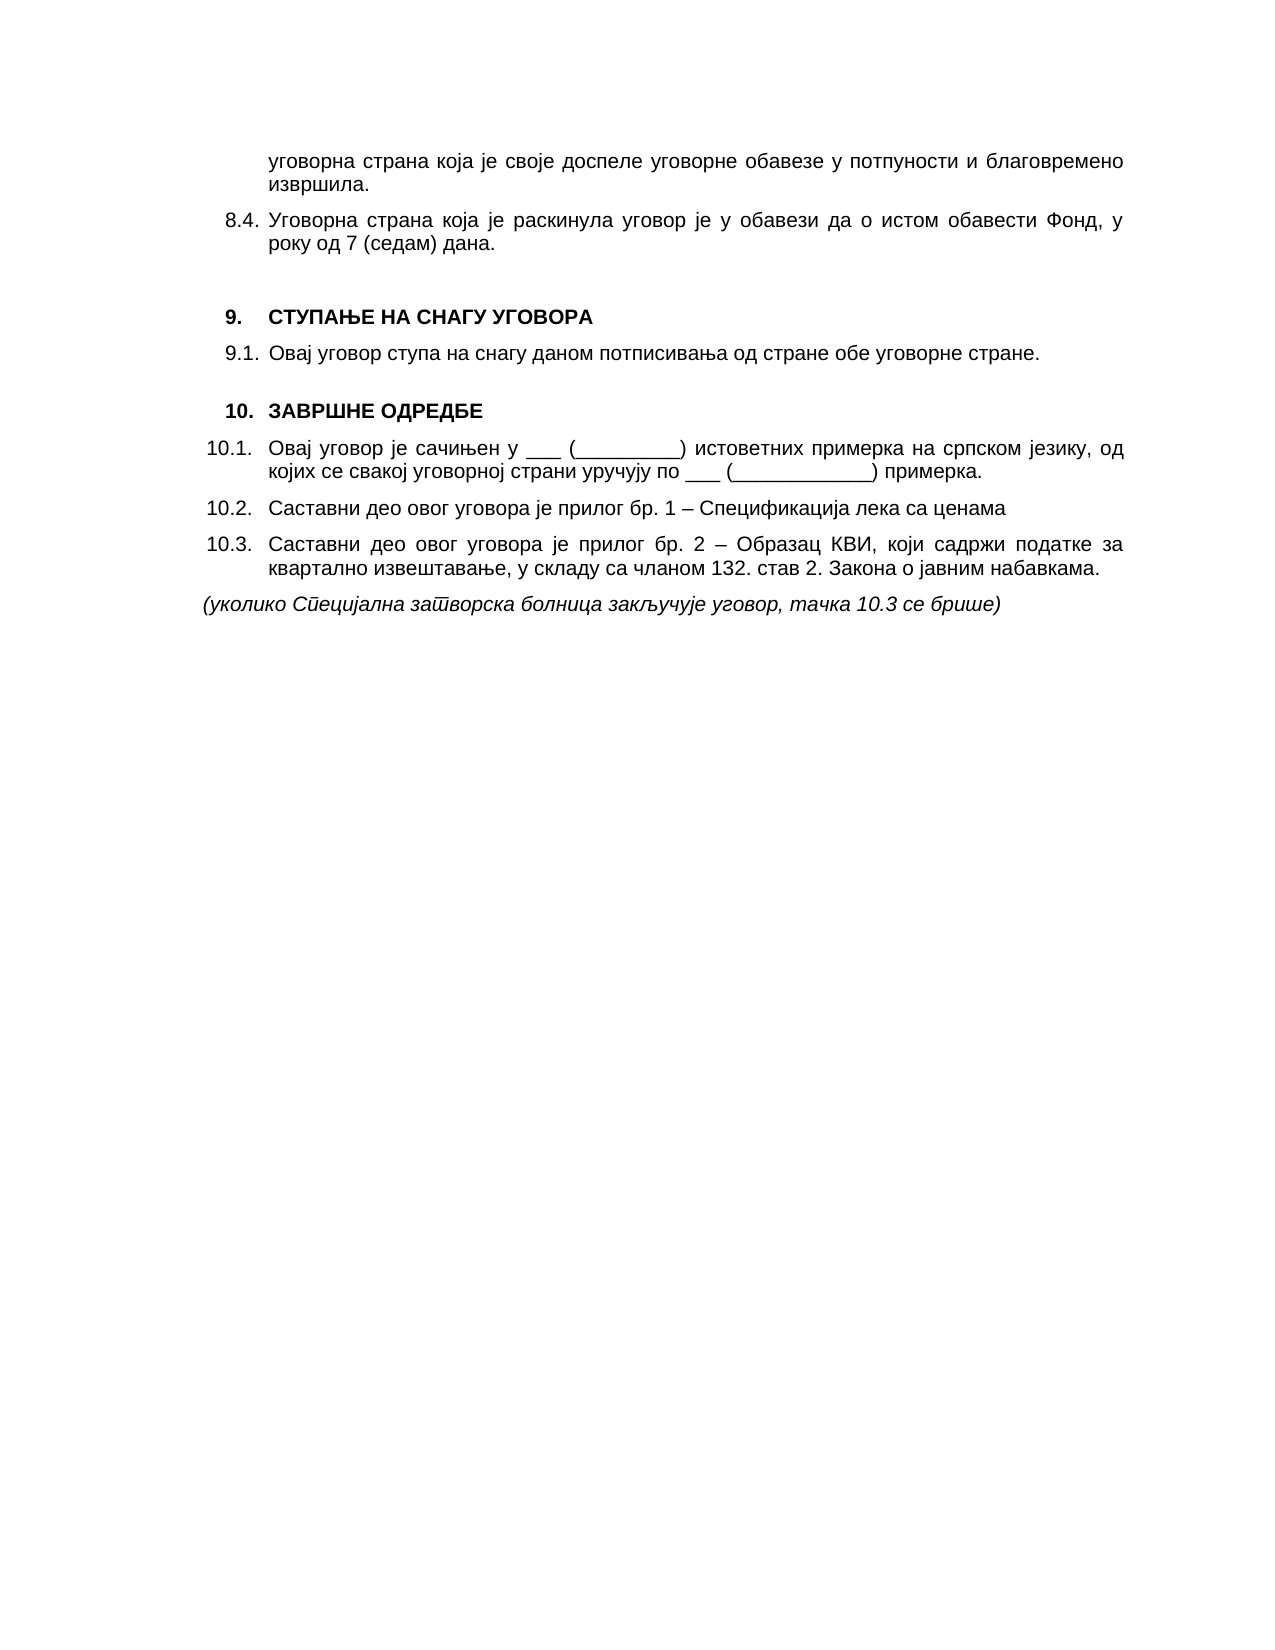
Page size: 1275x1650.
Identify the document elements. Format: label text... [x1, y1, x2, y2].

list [225, 150, 1125, 196]
list Овај уговор ступа на снагу даном потписивања од стране обе уговорне стране. [225, 343, 1125, 365]
list Саставни део овог уговора је прилог бр. 1 – Спецификација лека са ценама [206, 497, 1125, 520]
list Саставни део овог уговора је прилог бр. 2 – Образац КВИ, који садржи податке за квартално извештавање, у складу са чланом 132. став 2. Закона о јавним набавкама. [206, 534, 1125, 579]
list Овај уговор је сачињен у ___ (_________) истоветних примерка на српском језику, од којих се свакој уговорној страни уручују по ___ (____________) примерка. [206, 437, 1125, 483]
list Уговорна страна која је раскинула уговор је у обавези да о истом обавести Фонд, у року од 7 (седам) дана. [225, 209, 1125, 255]
list ЗАВРШНЕ ОДРЕДБЕ [225, 401, 1125, 423]
list СТУПАЊЕ НА СНАГУ УГОВОРА [225, 306, 1125, 329]
text (уколико Специјална затворска болница закључује уговор, тачка 10.3 се брише) [197, 593, 1125, 616]
